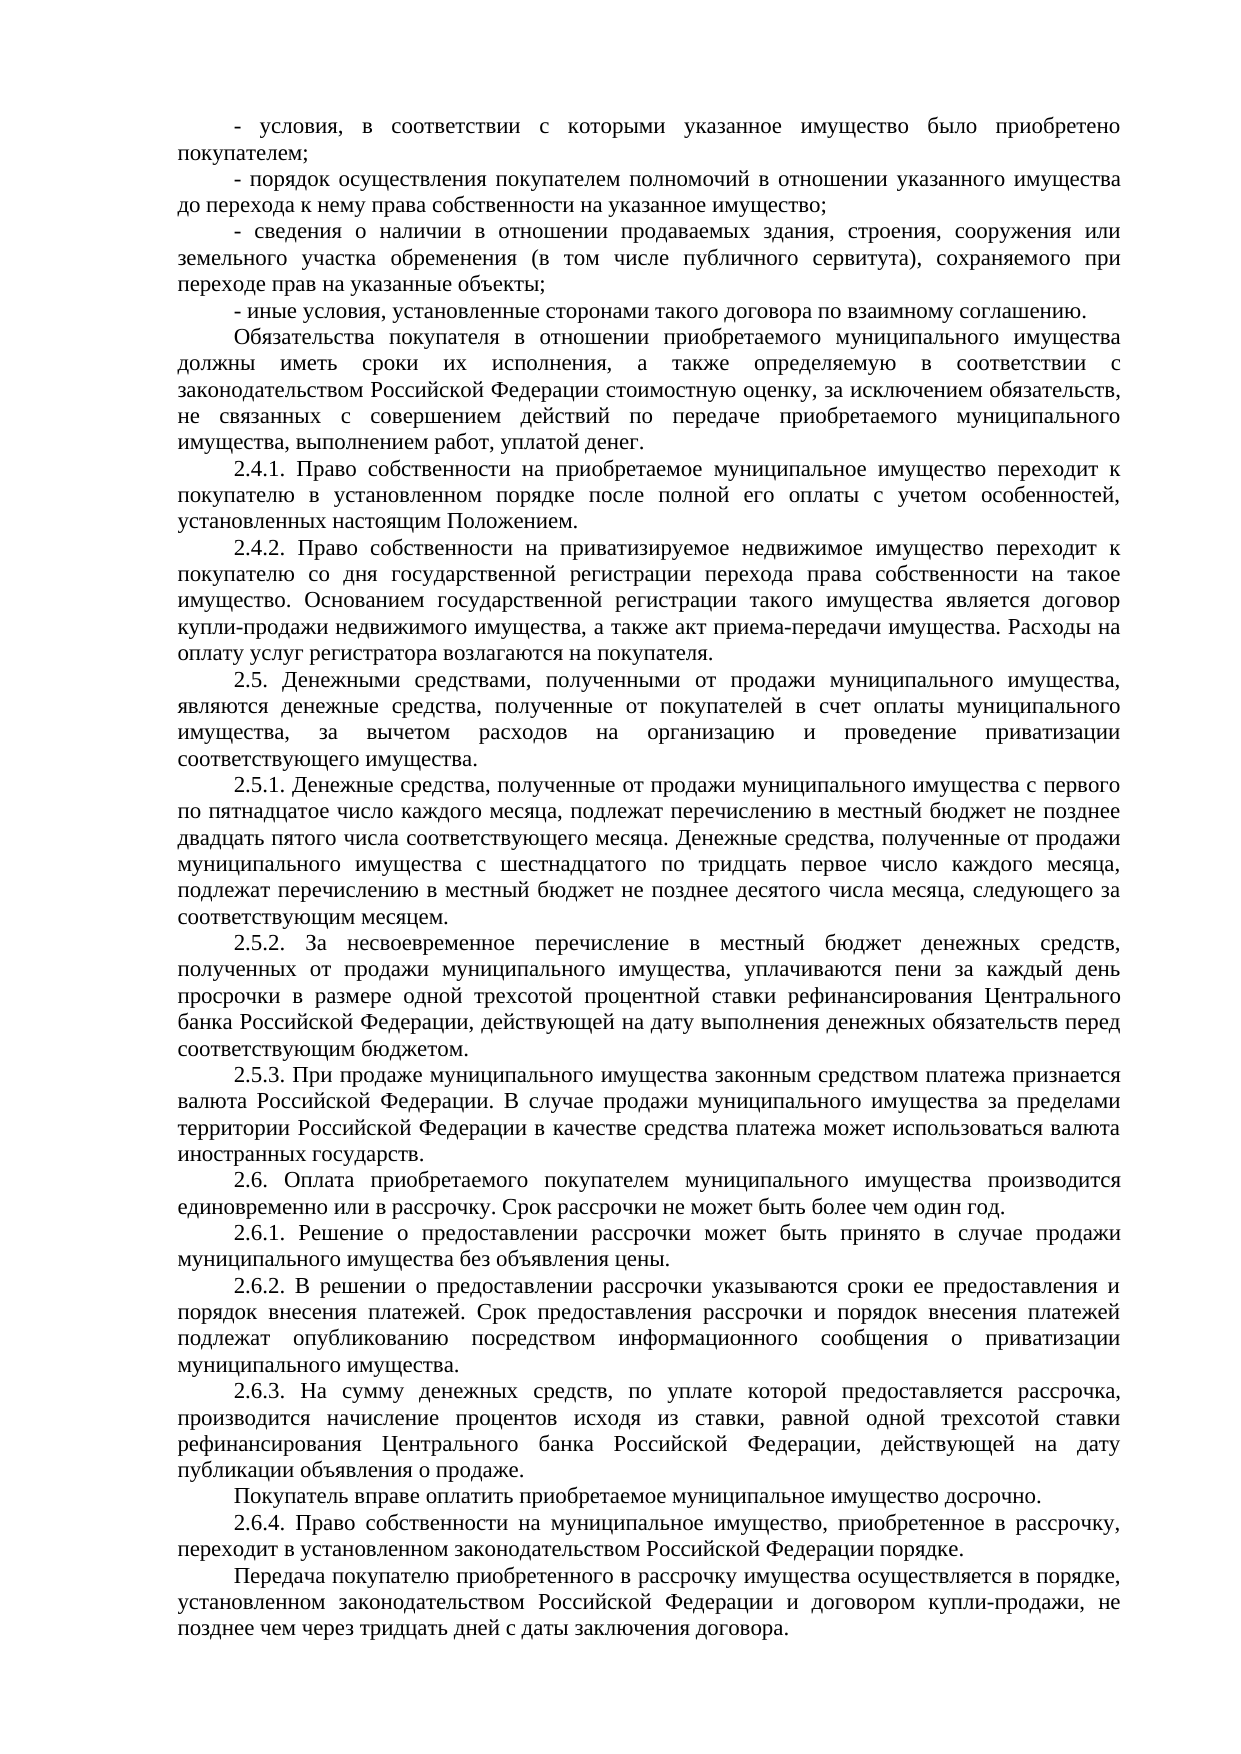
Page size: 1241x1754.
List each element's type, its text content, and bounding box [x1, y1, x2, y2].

text 2.6.3. На сумму денежных средств, по уплате которой предоставляется рассрочка, производится начисление процентов исходя из ставки, равной одной трехсотой ставки рефинансирования Центрального банка Российской Федерации, действующей на дату публикации объявления о продаже. [177, 1377, 1122, 1483]
text Покупатель вправе оплатить приобретаемое муниципальное имущество досрочно. [177, 1483, 1122, 1509]
text 2.6. Оплата приобретаемого покупателем муниципального имущества производится единовременно или в рассрочку. Срок рассрочки не может быть более чем один год. [177, 1166, 1122, 1219]
text - сведения о наличии в отношении продаваемых здания, строения, сооружения или земельного участка обременения (в том числе публичного сервитута), сохраняемого при переходе прав на указанные объекты; [177, 218, 1122, 297]
text 2.4.2. Право собственности на приватизируемое недвижимое имущество переходит к покупателю со дня государственной регистрации перехода права собственности на такое имущество. Основанием государственной регистрации такого имущества является договор купли-продажи недвижимого имущества, а также акт приема-передачи имущества. Расходы на оплату услуг регистратора возлагаются на покупателя. [177, 534, 1122, 666]
text Обязательства покупателя в отношении приобретаемого муниципального имущества должны иметь сроки их исполнения, а также определяемую в соответствии с законодательством Российской Федерации стоимостную оценку, за исключением обязательств, не связанных с совершением действий по передаче приобретаемого муниципального имущества, выполнением работ, уплатой денег. [177, 323, 1122, 455]
text 2.6.4. Право собственности на муниципальное имущество, приобретенное в рассрочку, переходит в установленном законодательством Российской Федерации порядке. [177, 1509, 1122, 1562]
text 2.5.3. При продаже муниципального имущества законным средством платежа признается валюта Российской Федерации. В случае продажи муниципального имущества за пределами территории Российской Федерации в качестве средства платежа может использоваться валюта иностранных государств. [177, 1061, 1122, 1166]
text Передача покупателю приобретенного в рассрочку имущества осуществляется в порядке, установленном законодательством Российской Федерации и договором купли-продажи, не позднее чем через тридцать дней с даты заключения договора. [177, 1562, 1122, 1641]
text 2.5.1. Денежные средства, полученные от продажи муниципального имущества с первого по пятнадцатое число каждого месяца, подлежат перечислению в местный бюджет не позднее двадцать пятого числа соответствующего месяца. Денежные средства, полученные от продажи муниципального имущества с шестнадцатого по тридцать первое число каждого месяца, подлежат перечислению в местный бюджет не позднее десятого числа месяца, следующего за соответствующим месяцем. [177, 771, 1122, 929]
text - порядок осуществления покупателем полномочий в отношении указанного имущества до перехода к нему права собственности на указанное имущество; [177, 165, 1122, 218]
text 2.5.2. За несвоевременное перечисление в местный бюджет денежных средств, полученных от продажи муниципального имущества, уплачиваются пени за каждый день просрочки в размере одной трехсотой процентной ставки рефинансирования Центрального банка Российской Федерации, действующей на дату выполнения денежных обязательств перед соответствующим бюджетом. [177, 929, 1122, 1061]
text - иные условия, установленные сторонами такого договора по взаимному соглашению. [177, 297, 1122, 323]
text - условия, в соответствии с которыми указанное имущество было приобретено покупателем; [177, 112, 1122, 165]
text 2.4.1. Право собственности на приобретаемое муниципальное имущество переходит к покупателю в установленном порядке после полной его оплаты с учетом особенностей, установленных настоящим Положением. [177, 455, 1122, 534]
text 2.6.2. В решении о предоставлении рассрочки указываются сроки ее предоставления и порядок внесения платежей. Срок предоставления рассрочки и порядок внесения платежей подлежат опубликованию посредством информационного сообщения о приватизации муниципального имущества. [177, 1272, 1122, 1377]
text 2.5. Денежными средствами, полученными от продажи муниципального имущества, являются денежные средства, полученные от покупателей в счет оплаты муниципального имущества, за вычетом расходов на организацию и проведение приватизации соответствующего имущества. [177, 666, 1122, 771]
text 2.6.1. Решение о предоставлении рассрочки может быть принято в случае продажи муниципального имущества без объявления цены. [177, 1219, 1122, 1272]
